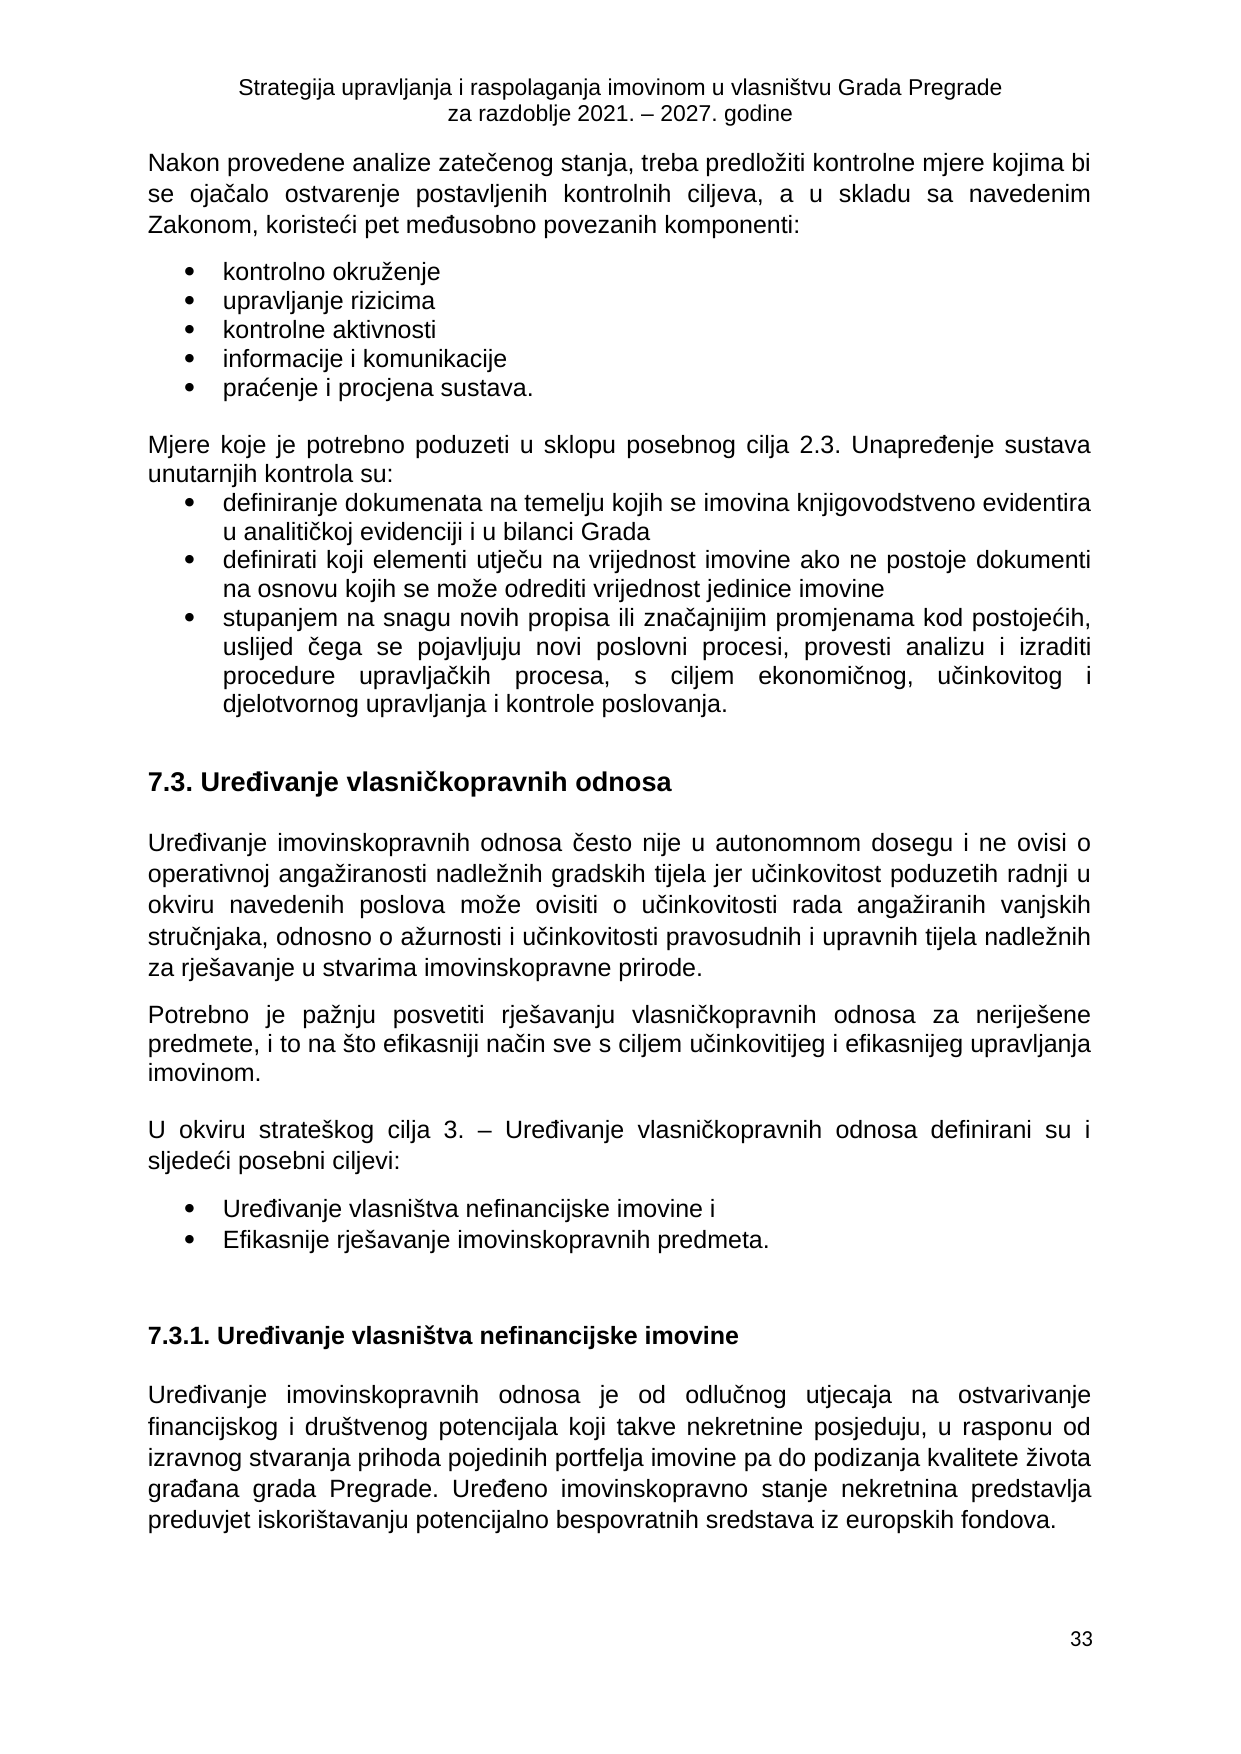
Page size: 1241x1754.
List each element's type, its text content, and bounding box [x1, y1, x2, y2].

list praćenje i procjena sustava. [185, 373, 1093, 402]
text Uređivanje imovinskopravnih odnosa često nije u autonomnom dosegu i ne ovisi o operativnoj angažiranosti nadležnih gradskih tijela jer učinkovitost poduzetih radnji u okviru navedenih poslova može ovisiti o učinkovitosti rada angažiranih vanjskih stručnjaka, odnosno o ažurnosti i učinkovitosti pravosudnih i upravnih tijela nadležnih za rješavanje u stvarima imovinskopravne prirode. [148, 828, 1093, 981]
text U okviru strateškog cilja 3. – Uređivanje vlasničkopravnih odnosa definirani su i sljedeći posebni ciljevi: [148, 1115, 1093, 1175]
list upravljanje rizicima [185, 286, 1093, 315]
list kontrolno okruženje [185, 257, 1093, 286]
list informacije i komunikacije [185, 344, 1093, 373]
list stupanjem na snagu novih propisa ili značajnijim promjenama kod postojećih, uslijed čega se pojavljuju novi poslovni procesi, provesti analizu i izraditi procedure upravljačkih procesa, s ciljem ekonomičnog, učinkovitog i djelotvornog upravljanja i kontrole poslovanja. [185, 603, 1093, 718]
list definirati koji elementi utječu na vrijednost imovine ako ne postoje dokumenti na osnovu kojih se može odrediti vrijednost jedinice imovine [185, 546, 1093, 603]
list Uređivanje vlasništva nefinancijske imovine i [185, 1194, 1093, 1223]
text Uređivanje imovinskopravnih odnosa je od odlučnog utjecaja na ostvarivanje financijskog i društvenog potencijala koji takve nekretnine posjeduju, u rasponu od izravnog stvaranja prihoda pojedinih portfelja imovine pa do podizanja kvalitete života građana grada Pregrade. Uređeno imovinskopravno stanje nekretnina predstavlja preduvjet iskorištavanju potencijalno bespovratnih sredstava iz europskih fondova. [148, 1381, 1093, 1533]
text Nakon provedene analize zatečenog stanja, treba predložiti kontrolne mjere kojima bi se ojačalo ostvarenje postavljenih kontrolnih ciljeva, a u skladu sa navedenim Zakonom, koristeći pet međusobno povezanih komponenti: [148, 148, 1093, 238]
list Efikasnije rješavanje imovinskopravnih predmeta. [185, 1225, 1093, 1254]
subtitle 7.3. Uređivanje vlasničkopravnih odnosa [148, 766, 1093, 797]
list kontrolne aktivnosti [185, 315, 1093, 344]
subtitle 7.3.1. Uređivanje vlasništva nefinancijske imovine [148, 1321, 1093, 1349]
text Potrebno je pažnju posvetiti rješavanju vlasničkopravnih odnosa za neriješene predmete, i to na što efikasniji način sve s ciljem učinkovitijeg i efikasnijeg upravljanja imovinom. [148, 1000, 1093, 1087]
list definiranje dokumenata na temelju kojih se imovina knjigovodstveno evidentira u analitičkoj evidenciji i u bilanci Grada [185, 488, 1093, 546]
text Mjere koje je potrebno poduzeti u sklopu posebnog cilja 2.3. Unapređenje sustava unutarnjih kontrola su: [148, 430, 1093, 488]
